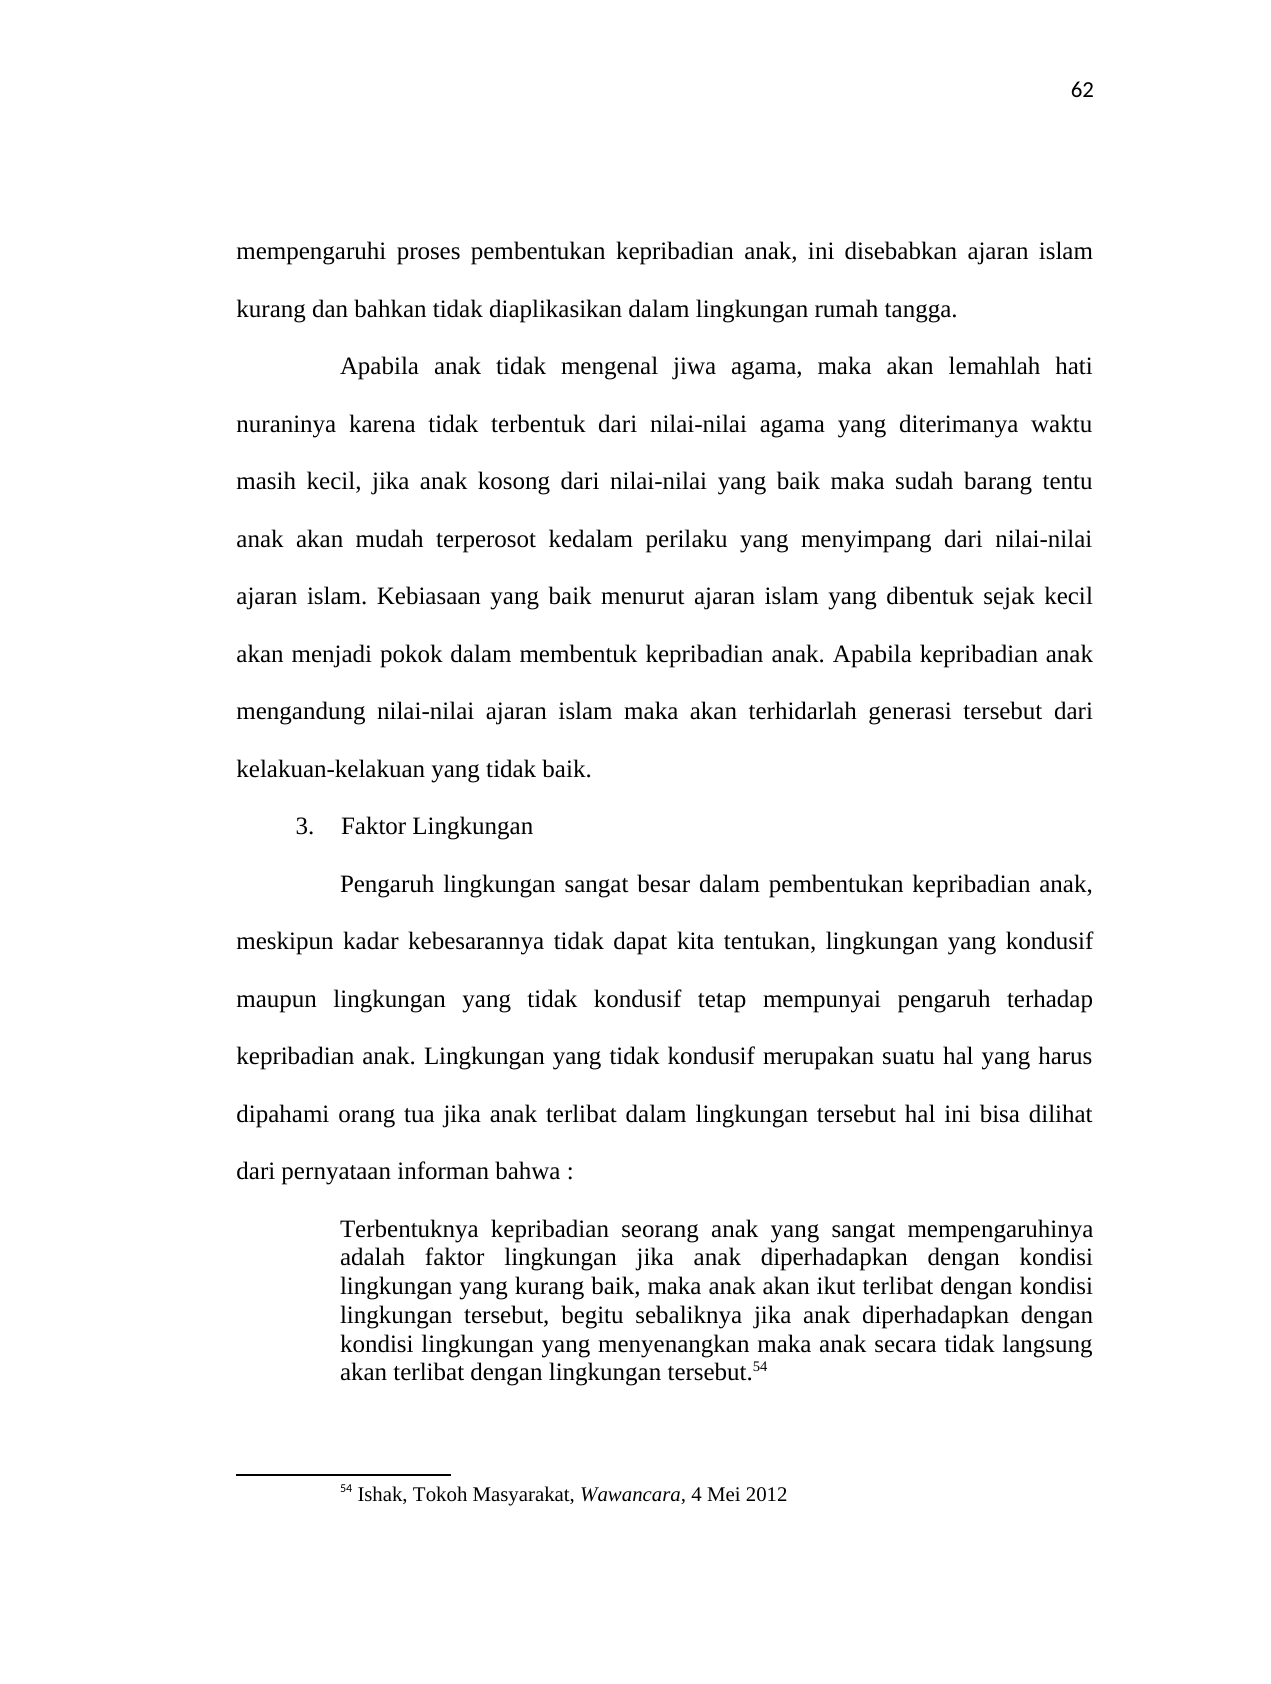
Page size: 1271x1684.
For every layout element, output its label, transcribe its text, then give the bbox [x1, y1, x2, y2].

list Faktor Lingkungan [295, 811, 1094, 840]
text Terbentuknya kepribadian seorang anak yang sangat mempengaruhinya adalah faktor lingkungan jika anak diperhadapkan dengan kondisi lingkungan yang kurang baik, maka anak akan ikut terlibat dengan kondisi lingkungan tersebut, begitu sebaliknya jika anak diperhadapkan dengan kondisi lingkungan yang menyenangkan maka anak secara tidak langsung akan terlibat dengan lingkungan tersebut. [340, 1214, 1094, 1386]
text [236, 236, 1094, 322]
text Apabila anak tidak mengenal jiwa agama, maka akan lemahlah hati nuraninya karena tidak terbentuk dari nilai-nilai agama yang diterimanya waktu masih kecil, jika anak kosong dari nilai-nilai yang baik maka sudah barang tentu anak akan mudah terperosot kedalam perilaku yang menyimpang dari nilai-nilai ajaran islam. Kebiasaan yang baik menurut ajaran islam yang dibentuk sejak kecil akan menjadi pokok dalam membentuk kepribadian anak. Apabila kepribadian anak mengandung nilai-nilai ajaran islam maka akan terhidarlah generasi tersebut dari kelakuan-kelakuan yang tidak baik. [236, 351, 1094, 782]
text Pengaruh lingkungan sangat besar dalam pembentukan kepribadian anak, meskipun kadar kebesarannya tidak dapat kita tentukan, lingkungan yang kondusif maupun lingkungan yang tidak kondusif tetap mempunyai pengaruh terhadap kepribadian anak. Lingkungan yang tidak kondusif merupakan suatu hal yang harus dipahami orang tua jika anak terlibat dalam lingkungan tersebut hal ini bisa dilihat dari pernyataan informan bahwa : [236, 869, 1094, 1185]
